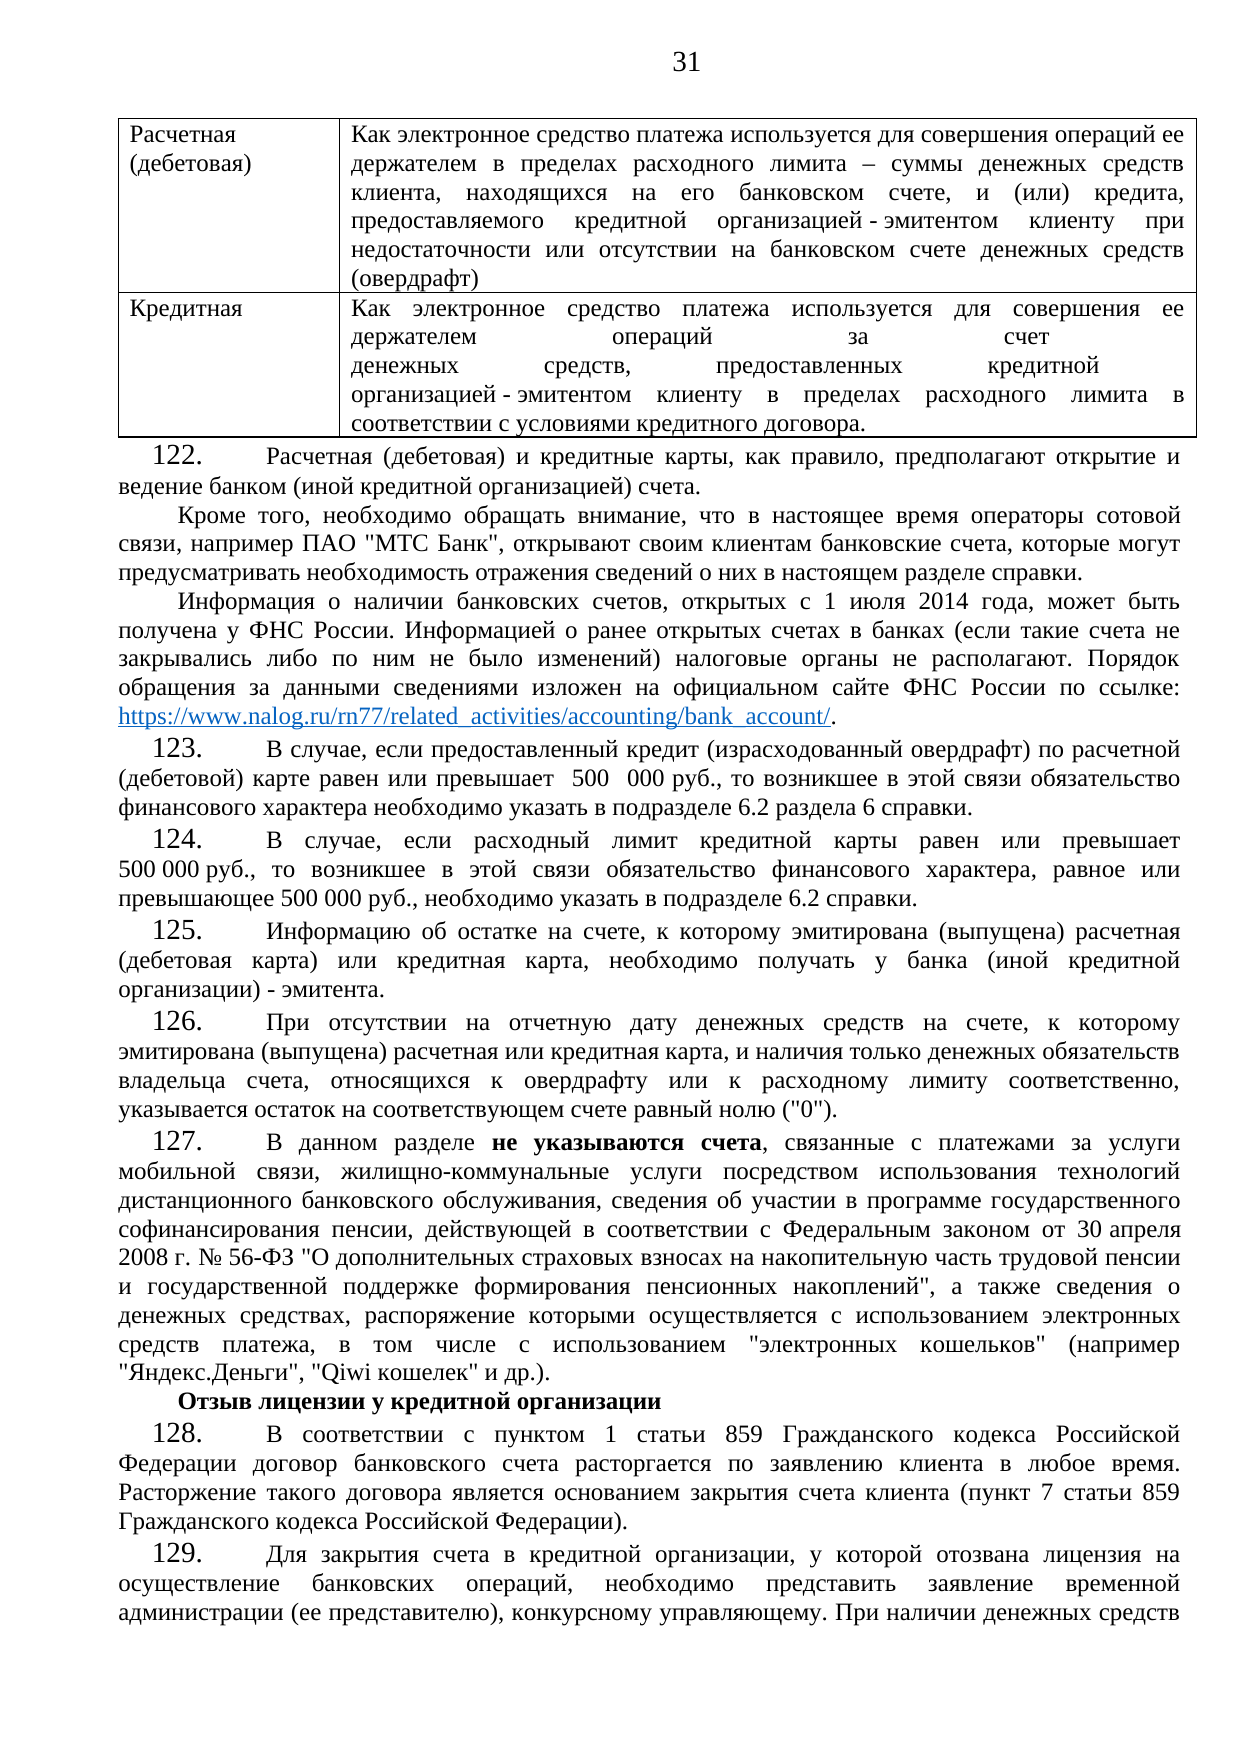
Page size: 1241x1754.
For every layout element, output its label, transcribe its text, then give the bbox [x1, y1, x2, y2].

list В данном разделе не указываются счета, связанные с платежами за услуги мобильной связи, жилищно-коммунальные услуги посредством использования технологий дистанционного банковского обслуживания, сведения об участии в программе государственного софинансирования пенсии, действующей в соответствии с Федеральным законом от 30 апреля 2008 г. № 56-ФЗ "О дополнительных страховых взносах на накопительную часть трудовой пенсии и государственной поддержке формирования пенсионных накоплений", а также сведения о денежных средствах, распоряжение которыми осуществляется с использованием электронных средств платежа, в том числе с использованием "электронных кошельков" (например "Яндекс.Деньги", "Qiwi кошелек" и др.). [118, 1123, 1181, 1386]
list Расчетная (дебетовая) и кредитные карты, как правило, предполагают открытие и ведение банком (иной кредитной организацией) счета. [118, 438, 1181, 500]
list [118, 1535, 1181, 1626]
list В случае, если расходный лимит кредитной карты равен или превышает 500 000 руб., то возникшее в этой связи обязательство финансового характера, равное или превышающее 500 000 руб., необходимо указать в подразделе 6.2 справки. [118, 821, 1181, 912]
table_header Расчетная (дебетовая) [119, 119, 339, 292]
list При отсутствии на отчетную дату денежных средств на счете, к которому эмитирована (выпущена) расчетная или кредитная карта, и наличия только денежных обязательств владельца счета, относящихся к овердрафту или к расходному лимиту соответственно, указывается остаток на соответствующем счете равный нолю ("0"). [118, 1003, 1181, 1123]
list Информация о наличии банковских счетов, открытых с 1 июля 2014 года, может быть получена у ФНС России. Информацией о ранее открытых счетах в банках (если такие счета не закрывались либо по ним не было изменений) налоговые органы не располагают. Порядок обращения за данными сведениями изложен на официальном сайте ФНС России по ссылке: https://www.nalog.ru/rn77/related_activities/accounting/bank_account/. [118, 586, 1181, 730]
list Отзыв лицензии у кредитной организации [118, 1386, 1181, 1415]
list Кроме того, необходимо обращать внимание, что в настоящее время операторы сотовой связи, например ПАО "МТС Банк", открывают своим клиентам банковские счета, которые могут предусматривать необходимость отражения сведений о них в настоящем разделе справки. [118, 500, 1181, 586]
table_cell Кредитная [119, 293, 339, 436]
list В соответствии с пунктом 1 статьи 859 Гражданского кодекса Российской Федерации договор банковского счета расторгается по заявлению клиента в любое время. Расторжение такого договора является основанием закрытия счета клиента (пункт 7 статьи 859 Гражданского кодекса Российской Федерации). [118, 1415, 1181, 1535]
table_cell Как электронное средство платежа используется для совершения ее держателем операций за счет денежных средств, предоставленных кредитной организацией - эмитентом клиенту в пределах расходного лимита в соответствии с условиями кредитного договора. [340, 293, 1196, 436]
list В случае, если предоставленный кредит (израсходованный овердрафт) по расчетной (дебетовой) карте равен или превышает 500 000 руб., то возникшее в этой связи обязательство финансового характера необходимо указать в подразделе 6.2 раздела 6 справки. [118, 730, 1181, 821]
table_header Как электронное средство платежа используется для совершения операций ее держателем в пределах расходного лимита – суммы денежных средств клиента, находящихся на его банковском счете, и (или) кредита, предоставляемого кредитной организацией - эмитентом клиенту при недостаточности или отсутствии на банковском счете денежных средств (овердрафт) [340, 119, 1196, 292]
list Информацию об остатке на счете, к которому эмитирована (выпущена) расчетная (дебетовая карта) или кредитная карта, необходимо получать у банка (иной кредитной организации) - эмитента. [118, 912, 1181, 1003]
